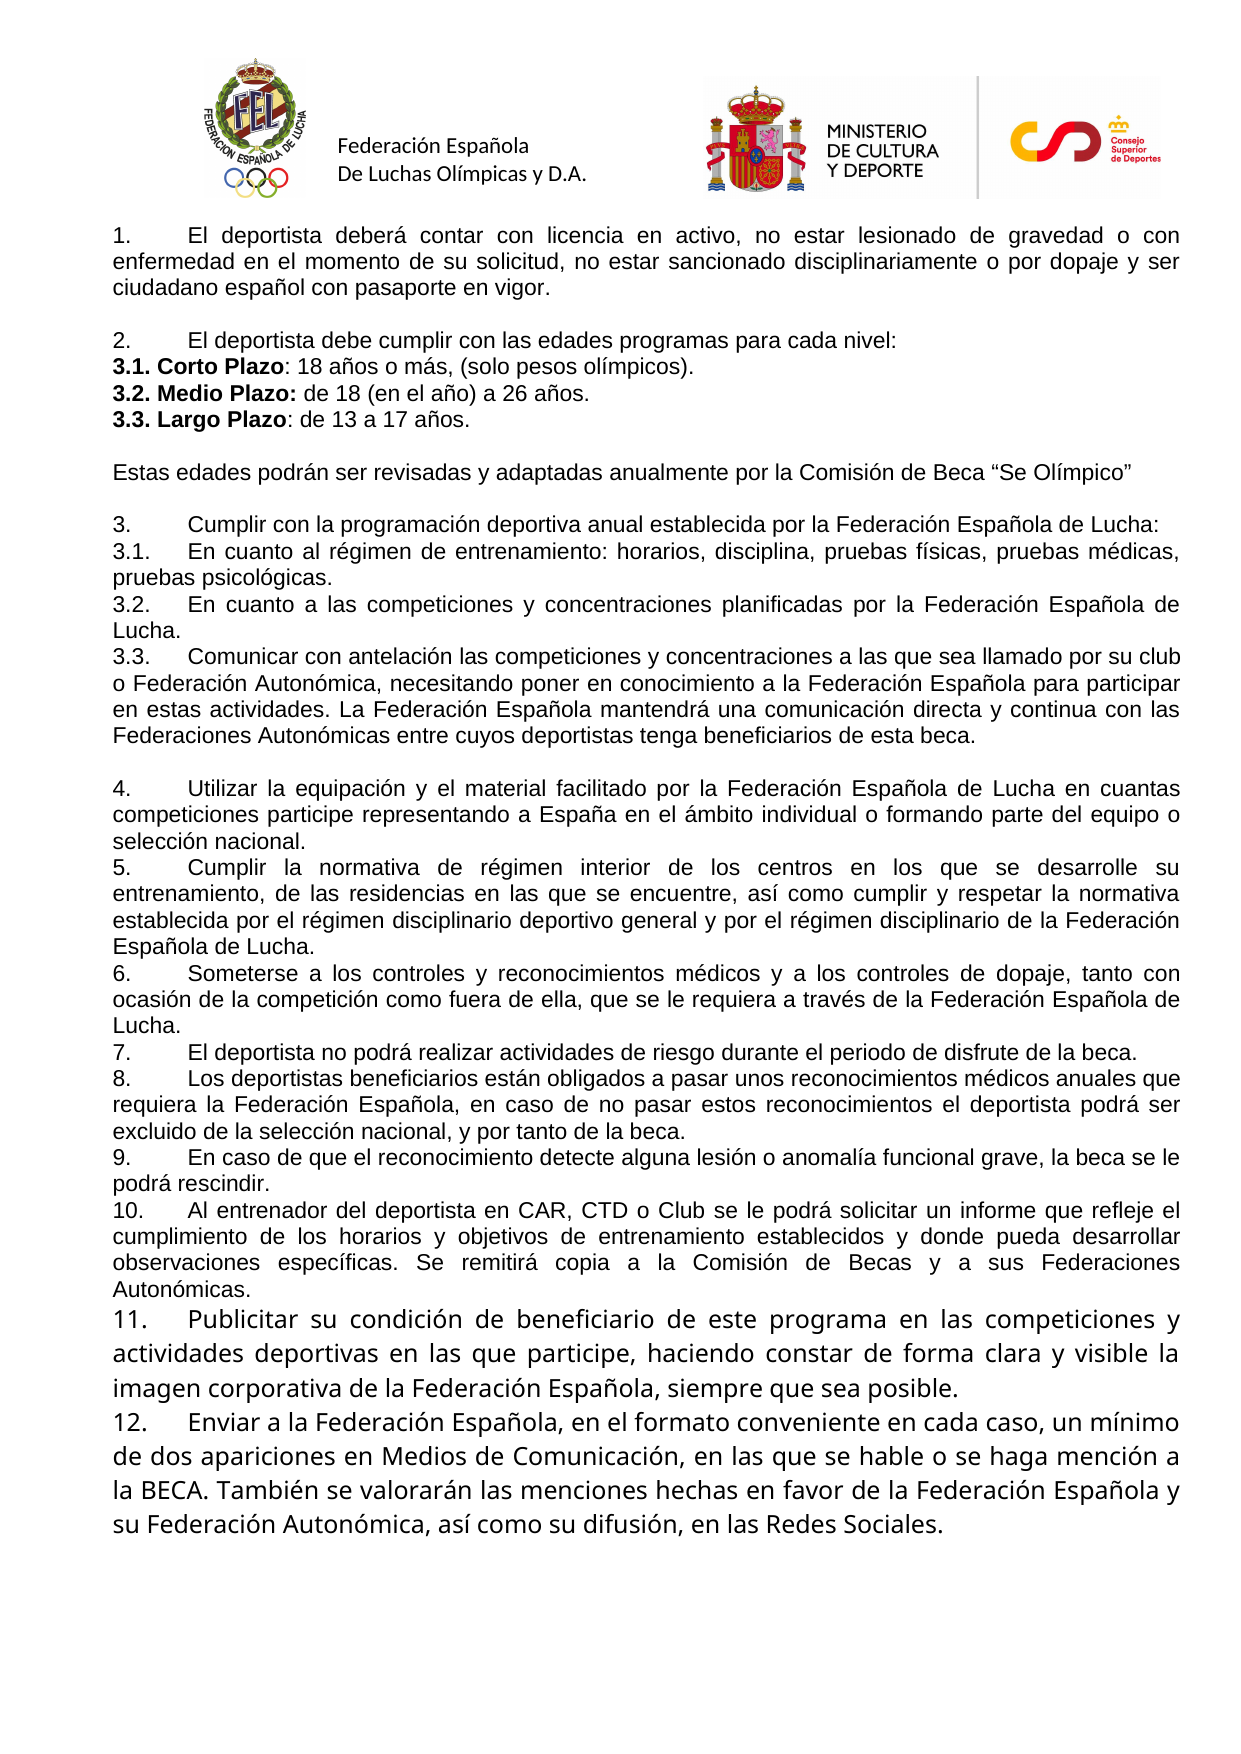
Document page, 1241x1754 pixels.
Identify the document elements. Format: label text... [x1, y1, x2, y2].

list El deportista debe cumplir con las edades programas para cada nivel: [112, 327, 1181, 353]
list Enviar a la Federación Española, en el formato conveniente en cada caso, un mínimo de dos apariciones en Medios de Comunicación, en las que se hable o se haga mención a la BECA. También se valorarán las menciones hechas en favor de la Federación Española y su Federación Autonómica, así como su difusión, en las Redes Sociales. [112, 1404, 1181, 1541]
text Estas edades podrán ser revisadas y adaptadas anualmente por la Comisión de Beca “Se Olímpico” [112, 459, 1181, 485]
picture [204, 58, 306, 198]
list El deportista no podrá realizar actividades de riesgo durante el periodo de disfrute de la beca. [112, 1038, 1181, 1065]
text 3.1. Corto Plazo: 18 años o más, (solo pesos olímpicos). [112, 353, 1181, 380]
list El deportista deberá contar con licencia en activo, no estar lesionado de gravedad o con enfermedad en el momento de su solicitud, no estar sancionado disciplinariamente o por dopaje y ser ciudadano español con pasaporte en vigor. [112, 222, 1181, 301]
list En cuanto a las competiciones y concentraciones planificadas por la Federación Española de Lucha. [112, 591, 1181, 643]
list Al entrenador del deportista en CAR, CTD o Club se le podrá solicitar un informe que refleje el cumplimiento de los horarios y objetivos de entrenamiento establecidos y donde pueda desarrollar observaciones específicas. Se remitirá copia a la Comisión de Becas y a sus Federaciones Autonómicas. [112, 1197, 1181, 1302]
list Someterse a los controles y reconocimientos médicos y a los controles de dopaje, tanto con ocasión de la competición como fuera de ella, que se le requiera a través de la Federación Española de Lucha. [112, 959, 1181, 1038]
text 3.3. Largo Plazo: de 13 a 17 años. [112, 406, 1181, 432]
list Publicitar su condición de beneficiario de este programa en las competiciones y actividades deportivas en las que participe, haciendo constar de forma clara y visible la imagen corporativa de la Federación Española, siempre que sea posible. [112, 1302, 1181, 1404]
list Utilizar la equipación y el material facilitado por la Federación Española de Lucha en cuantas competiciones participe representando a España en el ámbito individual o formando parte del equipo o selección nacional. [112, 775, 1181, 854]
list Cumplir la normativa de régimen interior de los centros en los que se desarrolle su entrenamiento, de las residencias en las que se encuentre, así como cumplir y respetar la normativa establecida por el régimen disciplinario deportivo general y por el régimen disciplinario de la Federación Española de Lucha. [112, 854, 1181, 959]
list En caso de que el reconocimiento detecte alguna lesión o anomalía funcional grave, la beca se le podrá rescindir. [112, 1144, 1181, 1197]
text 3.2. Medio Plazo: de 18 (en el año) a 26 años. [112, 380, 1181, 406]
picture [703, 76, 1161, 199]
list Comunicar con antelación las competiciones y concentraciones a las que sea llamado por su club o Federación Autonómica, necesitando poner en conocimiento a la Federación Española para participar en estas actividades. La Federación Española mantendrá una comunicación directa y continua con las Federaciones Autonómicas entre cuyos deportistas tenga beneficiarios de esta beca. [112, 643, 1181, 749]
list Cumplir con la programación deportiva anual establecida por la Federación Española de Lucha: [112, 511, 1181, 538]
list Los deportistas beneficiarios están obligados a pasar unos reconocimientos médicos anuales que requiera la Federación Española, en caso de no pasar estos reconocimientos el deportista podrá ser excluido de la selección nacional, y por tanto de la beca. [112, 1065, 1181, 1144]
list En cuanto al régimen de entrenamiento: horarios, disciplina, pruebas físicas, pruebas médicas, pruebas psicológicas. [112, 538, 1181, 591]
